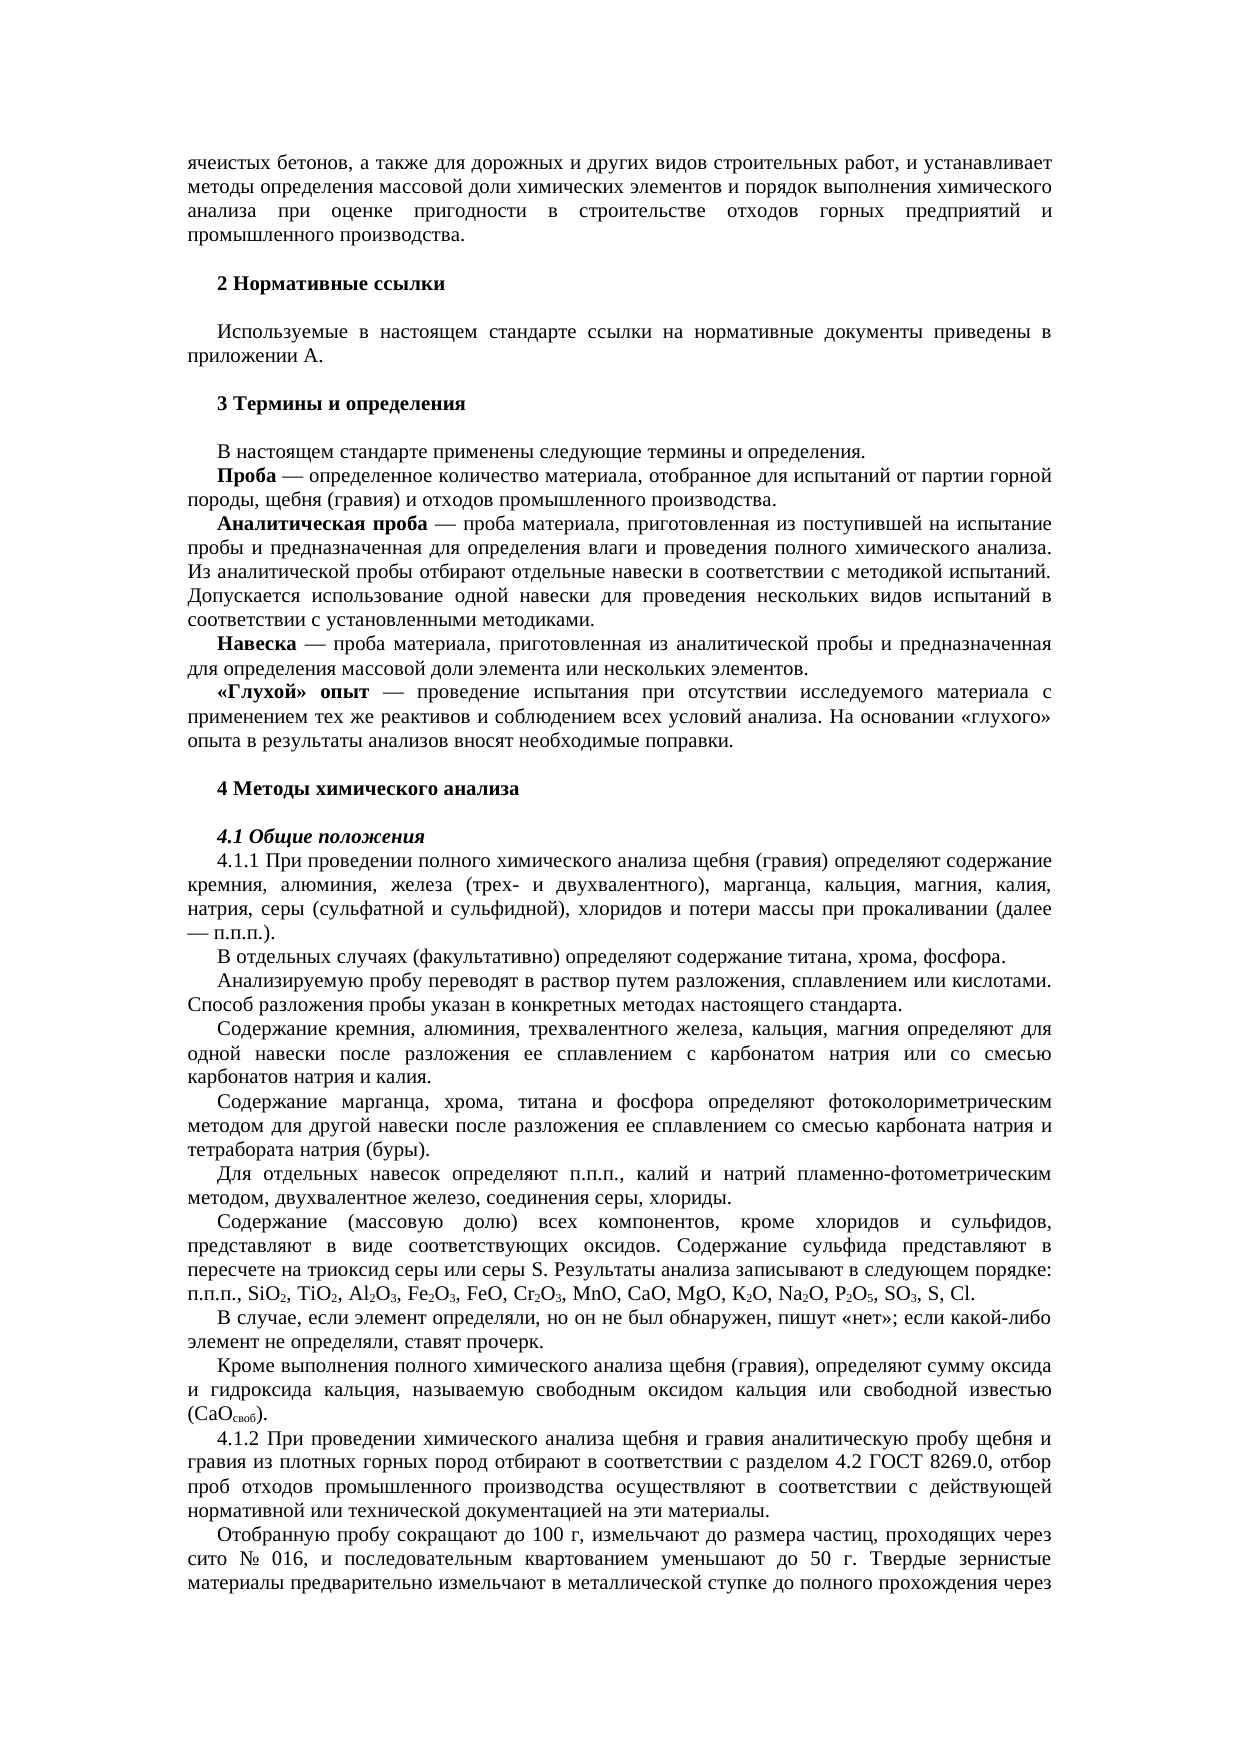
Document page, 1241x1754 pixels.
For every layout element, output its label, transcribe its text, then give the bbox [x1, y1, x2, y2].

text Для отдельных навесок определяют п.п.п., калий и натрий пламенно-фотометрическим методом, двухвалентное железо, соединения серы, хлориды. [187, 1161, 1053, 1209]
text 4.1 Общие положения [187, 824, 1053, 848]
text В настоящем стандарте применены следующие термины и определения. [187, 439, 1053, 463]
text В отдельных случаях (факультативно) определяют содержание титана, хрома, фосфора. [187, 944, 1053, 968]
text 3 Термины и определения [187, 391, 1053, 415]
text Проба — определенное количество материала, отобранное для испытаний от партии горной породы, щебня (гравия) и отходов промышленного производства. [187, 463, 1053, 511]
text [187, 150, 1053, 246]
text Анализируемую пробу переводят в раствор путем разложения, сплавлением или кислотами. Способ разложения пробы указан в конкретных методах настоящего стандарта. [187, 968, 1053, 1016]
text Аналитическая проба — проба материала, приготовленная из поступившей на испытание пробы и предназначенная для определения влаги и проведения полного химического анализа. Из аналитической пробы отбирают отдельные навески в соответствии с методикой испытаний. Допускается использование одной навески для проведения нескольких видов испытаний в соответствии с установленными методиками. [187, 511, 1053, 631]
text Содержание марганца, хрома, титана и фосфора определяют фотоколориметрическим методом для другой навески после разложения ее сплавлением со смесью карбоната натрия и тетрабората натрия (буры). [187, 1088, 1053, 1161]
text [187, 1522, 1053, 1594]
text 4.1.2 При проведении химического анализа щебня и гравия аналитическую пробу щебня и гравия из плотных горных пород отбирают в соответствии с разделом 4.2 ГОСТ 8269.0, отбор проб отходов промышленного производства осуществляют в соответствии с действующей нормативной или технической документацией на эти материалы. [187, 1425, 1053, 1522]
text 4 Методы химического анализа [187, 776, 1053, 800]
text Используемые в настоящем стандарте ссылки на нормативные документы приведены в приложении A. [187, 318, 1053, 367]
text 4.1.1 При проведении полного химического анализа щебня (гравия) определяют содержание кремния, алюминия, железа (трех- и двухвалентного), марганца, кальция, магния, калия, натрия, серы (сульфатной и сульфидной), хлоридов и потери массы при прокаливании (далее — п.п.п.). [187, 848, 1053, 944]
text 2 Нормативные ссылки [187, 270, 1053, 294]
text «Глухой» опыт — проведение испытания при отсутствии исследуемого материала с применением тех же реактивов и соблюдением всех условий анализа. На основании «глухого» опыта в результаты анализов вносят необходимые поправки. [187, 679, 1053, 752]
text Кроме выполнения полного химического анализа щебня (гравия), определяют сумму оксида и гидроксида кальция, называемую свободным оксидом кальция или свободной известью (CaOсвоб). [187, 1353, 1053, 1425]
text Навеска — проба материала, приготовленная из аналитической пробы и предназначенная для определения массовой доли элемента или нескольких элементов. [187, 631, 1053, 679]
text Содержание кремния, алюминия, трехвалентного железа, кальция, магния определяют для одной навески после разложения ее сплавлением с карбонатом натрия или со смесью карбонатов натрия и калия. [187, 1016, 1053, 1088]
text В случае, если элемент определяли, но он не был обнаружен, пишут «нет»; если какой-либо элемент не определяли, ставят прочерк. [187, 1305, 1053, 1353]
text Содержание (массовую долю) всех компонентов, кроме хлоридов и сульфидов, представляют в виде соответствующих оксидов. Содержание сульфида представляют в пересчете на триоксид серы или серы S. Результаты анализа записывают в следующем порядке: п.п.п., SiO2, TiO2, Аl2О3, Fе2О3, FeO, Сr2О3, MnO, CaO, MgO, К2О, Na2O, Р2О5, SO3, S, Cl. [187, 1209, 1053, 1305]
